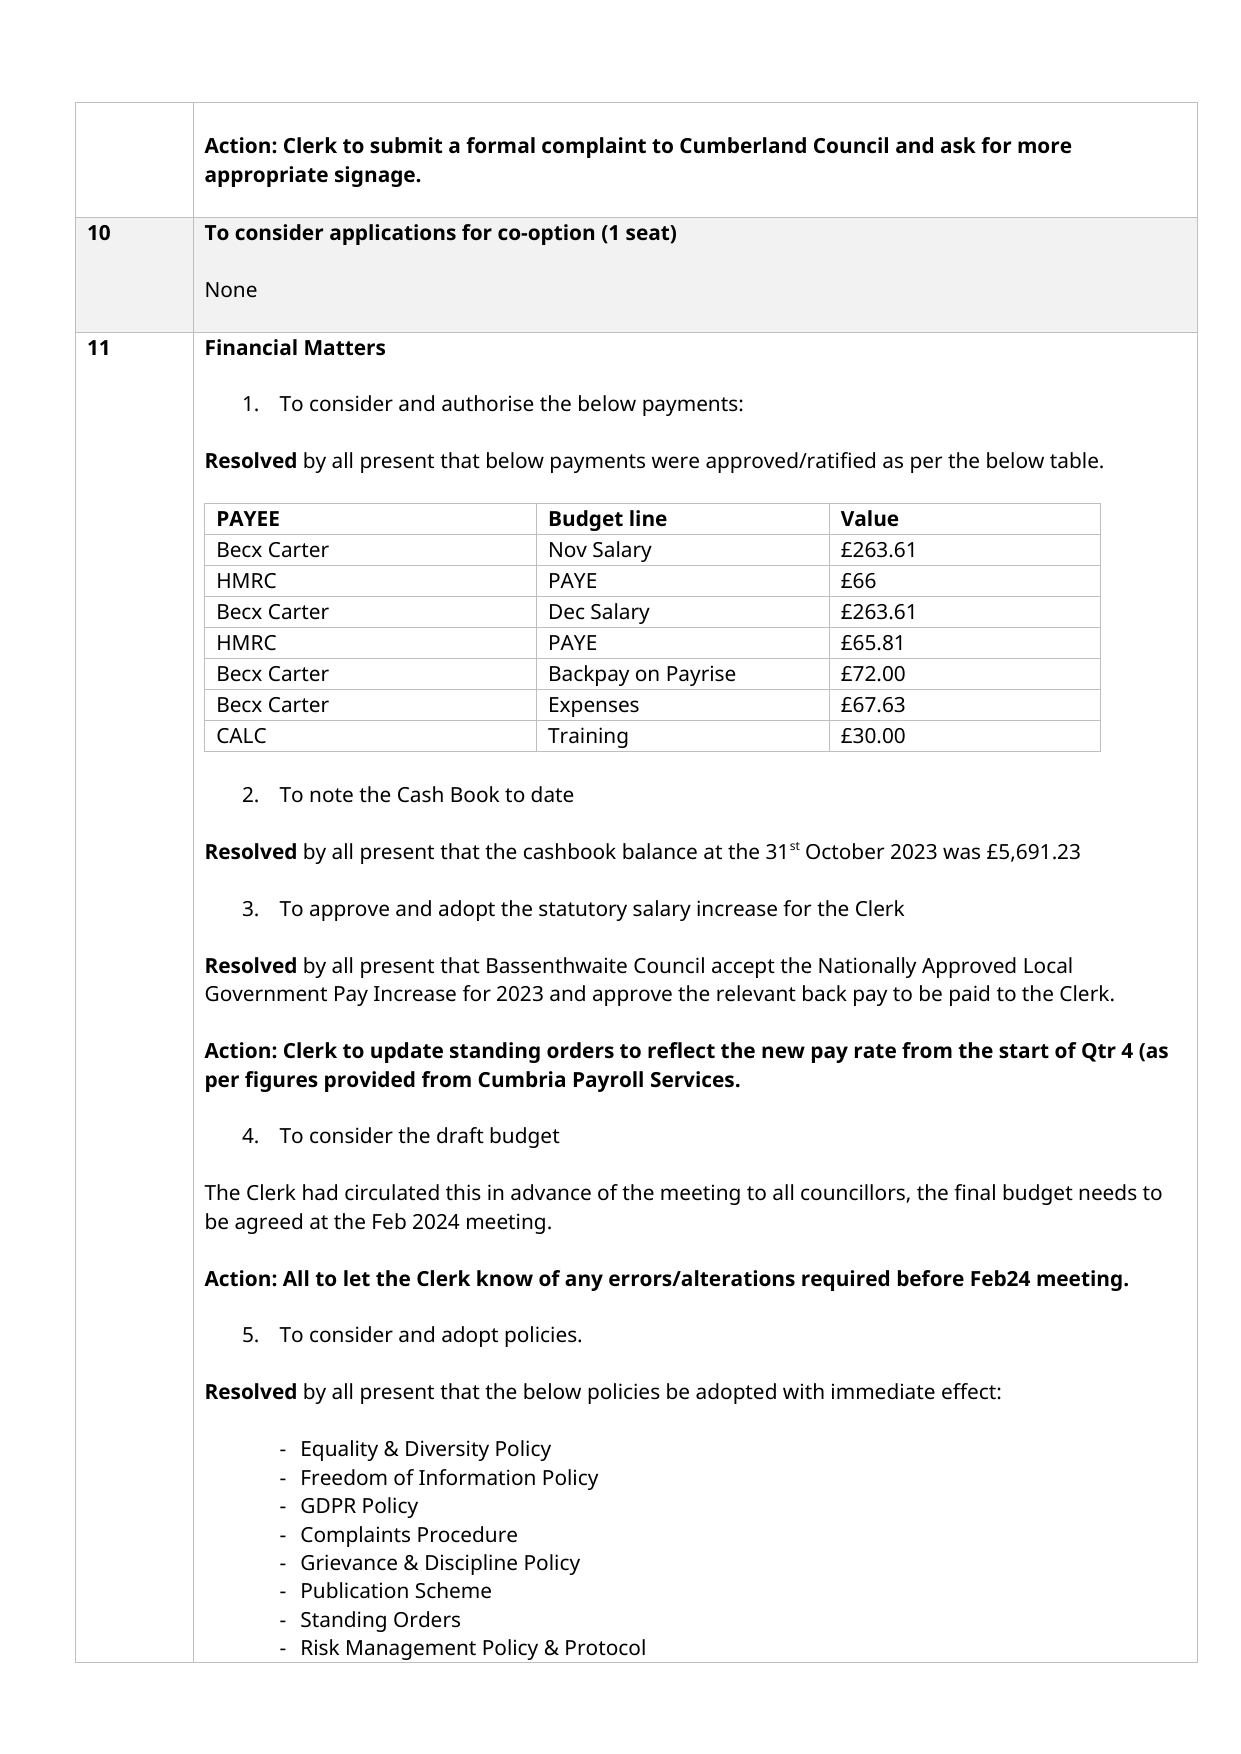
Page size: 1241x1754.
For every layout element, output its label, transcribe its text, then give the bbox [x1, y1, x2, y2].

table_cell 10 [76, 218, 193, 332]
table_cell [194, 103, 1197, 217]
table_cell 9 [76, 103, 193, 217]
table_cell 11 [76, 333, 193, 1662]
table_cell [194, 333, 1197, 1662]
table_cell To consider applications for co-option (1 seat) None [194, 218, 1197, 332]
